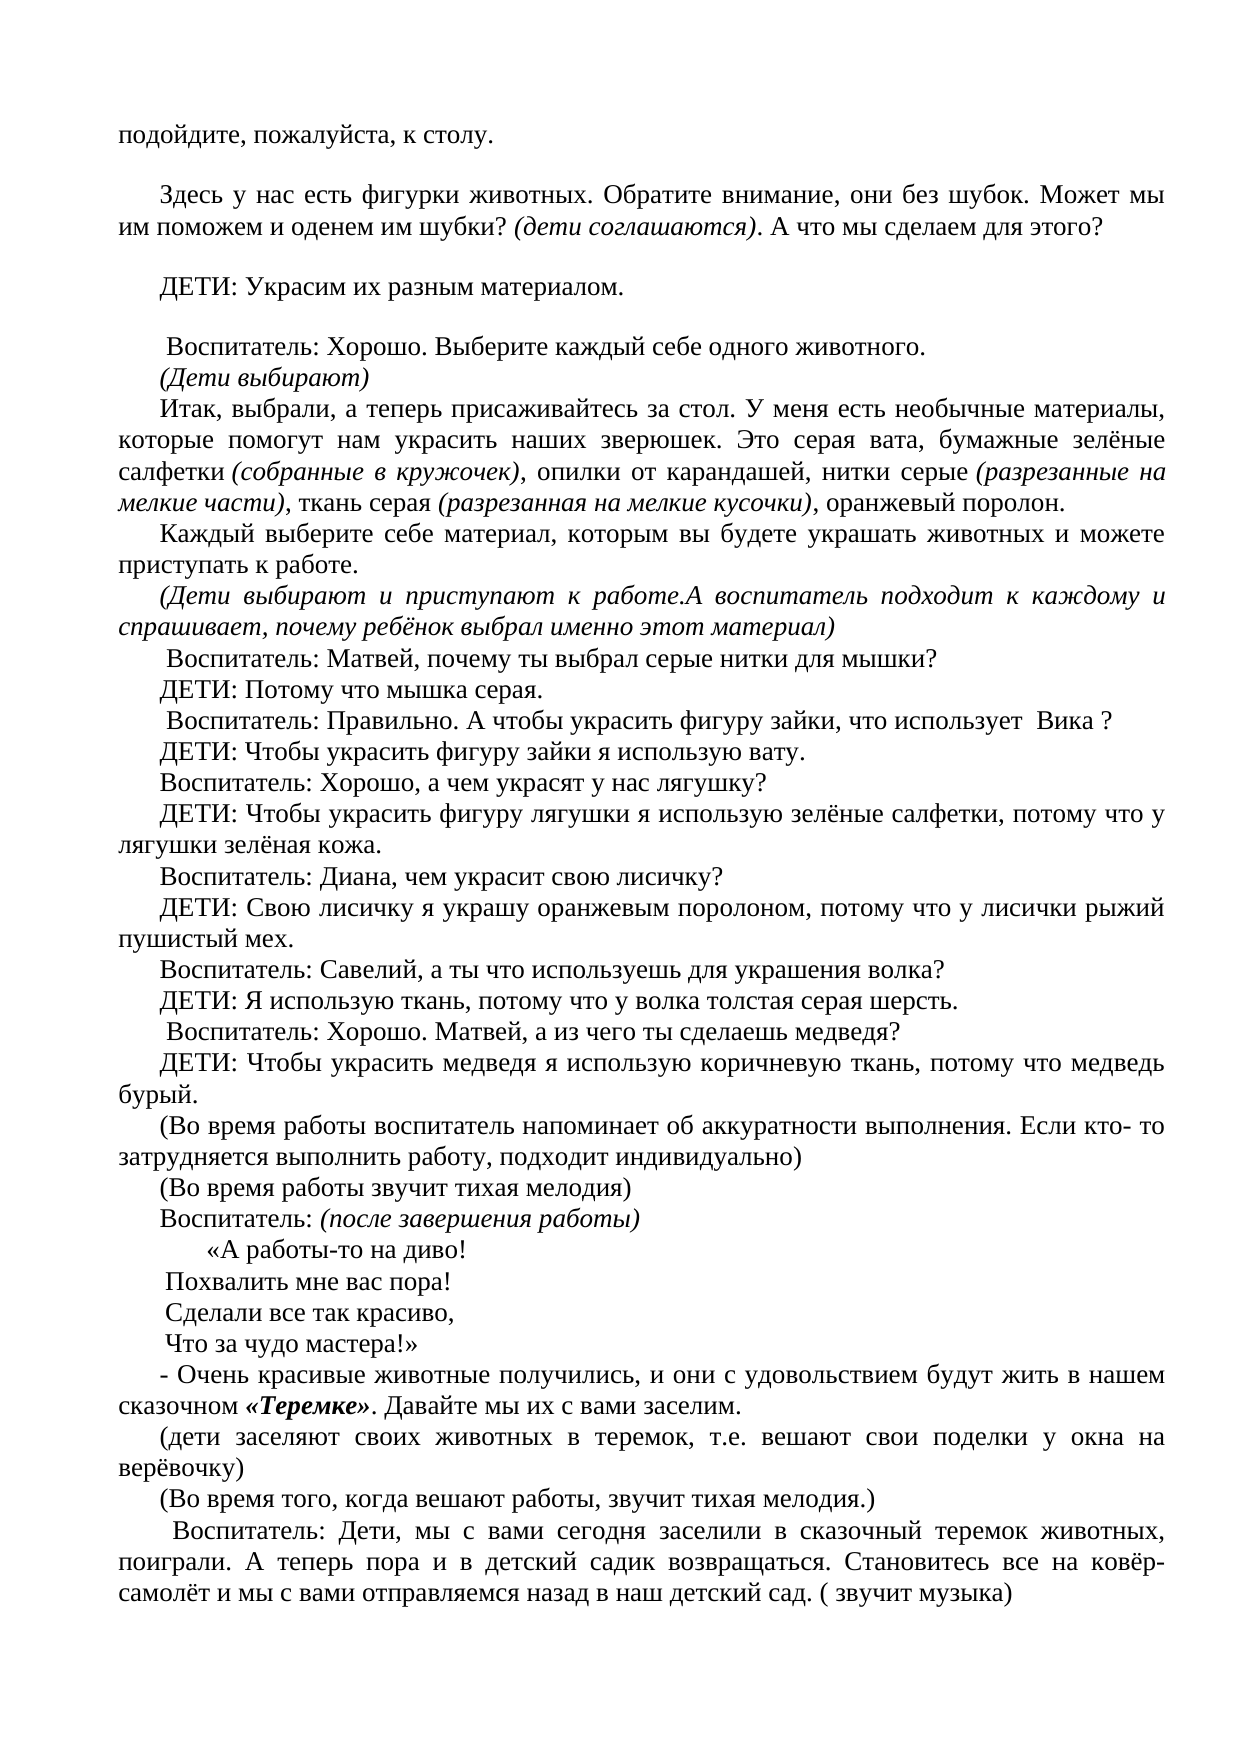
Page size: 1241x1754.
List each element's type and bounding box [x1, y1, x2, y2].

table_header [118, 118, 1167, 1607]
